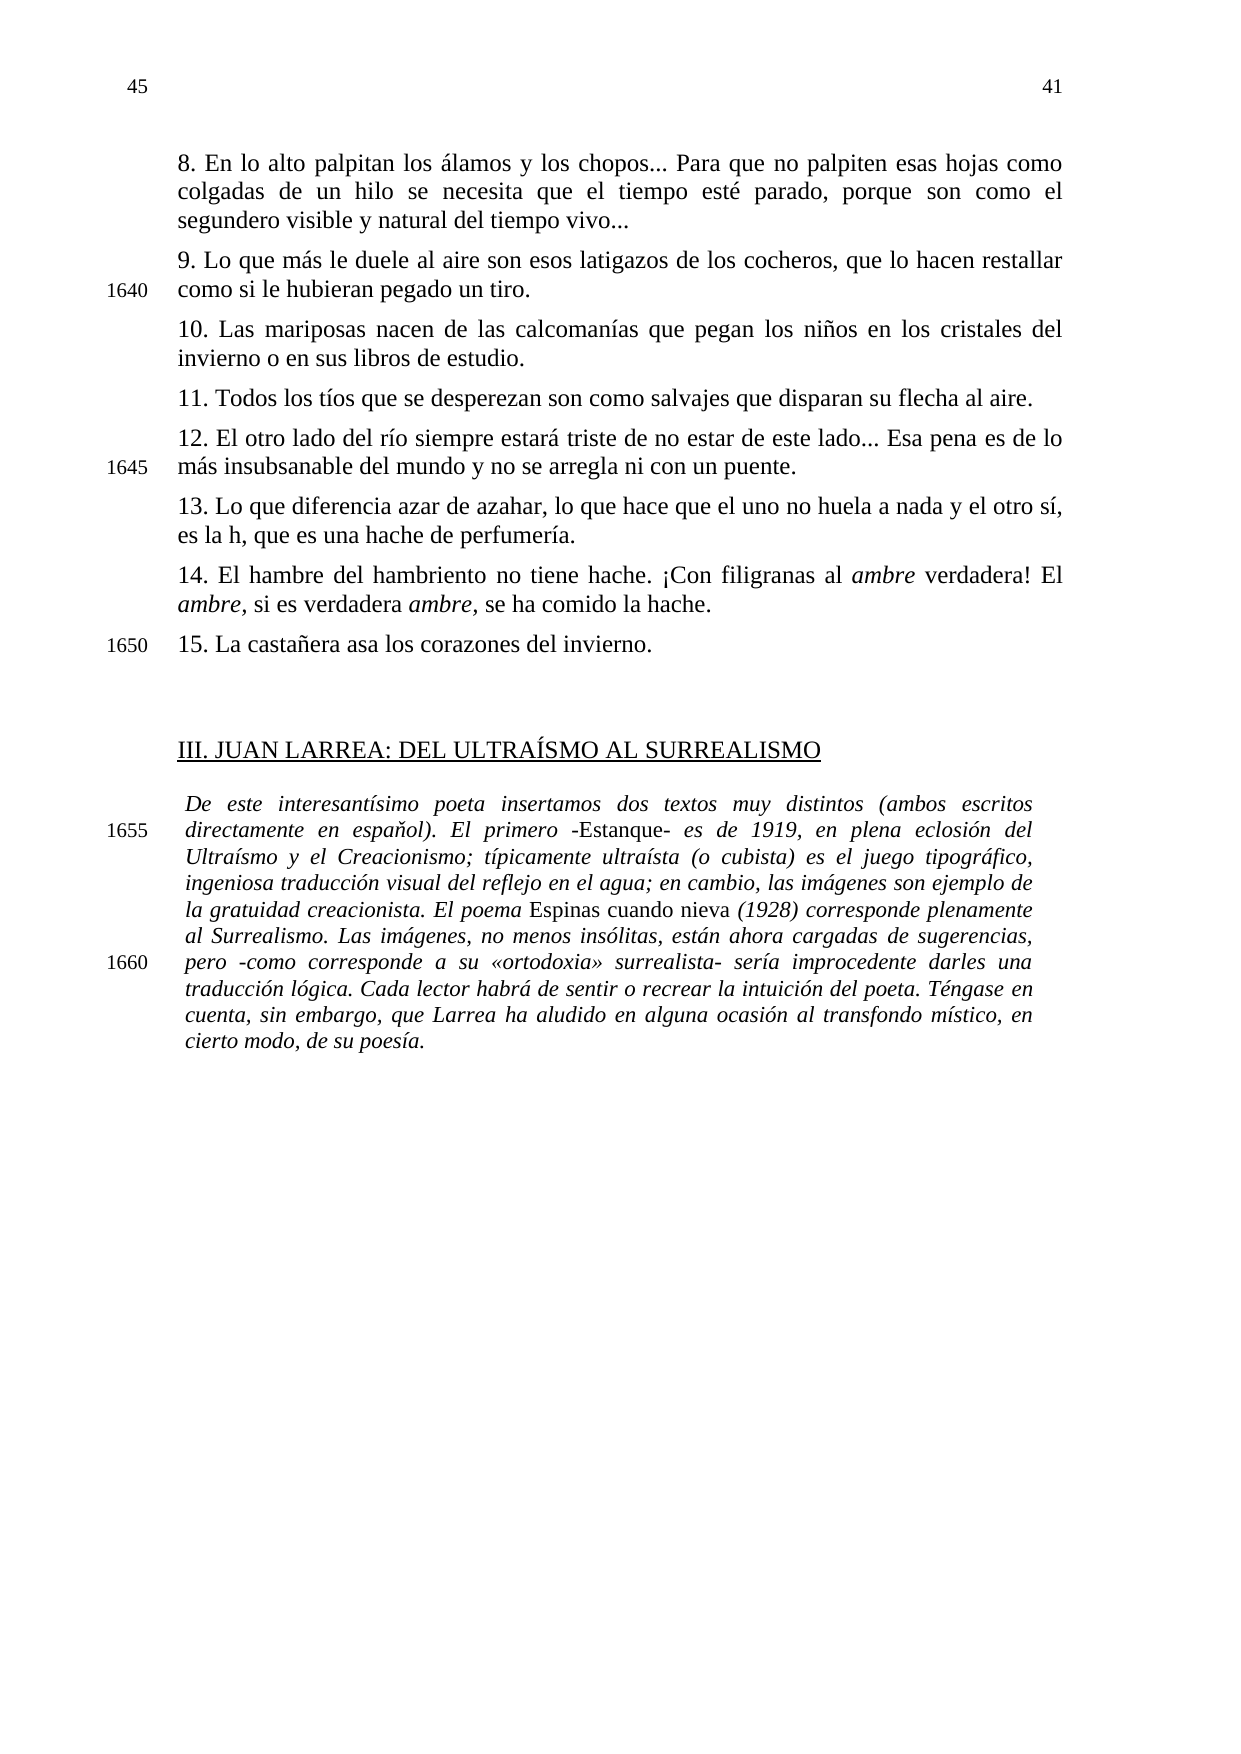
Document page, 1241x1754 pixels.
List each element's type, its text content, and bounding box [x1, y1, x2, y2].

text 14. El hambre del hambriento no tiene hache. ¡Con filigranas al ambre verdadera! El ambre, si es verdadera ambre, se ha comido la hache. [177, 560, 1063, 618]
text 10. Las mariposas nacen de las calcomanías que pegan los niños en los cristales del invierno o en sus libros de estudio. [177, 314, 1063, 371]
text 12. El otro lado del río siempre estará triste de no estar de este lado... Esa pena es de lo más insubsanable del mundo y no se arregla ni con un puente. [177, 423, 1063, 480]
text 13. Lo que diferencia azar de azahar, lo que hace que el uno no huela a nada y el otro sí, es la h, que es una hache de perfumería. [177, 491, 1063, 549]
text 8. En lo alto palpitan los álamos y los chopos... Para que no palpiten esas hojas como colgadas de un hilo se necesita que el tiempo esté parado, porque son como el segundero visible y natural del tiempo vivo... [177, 148, 1063, 234]
text De este interesantísimo poeta insertamos dos textos muy distintos (ambos escritos directamente en espaňol). El primero -Estanque- es de 1919, en plena eclosión del Ultraísmo y el Creacionismo; típicamente ultraísta (o cubista) es el juego tipográfico, ingeniosa traducción visual del reflejo en el agua; en cambio, las imágenes son ejemplo de la gratuidad creacionista. El poema Espinas cuando nieva (1928) corresponde plenamente al Surrealismo. Las imágenes, no menos insólitas, están ahora cargadas de sugerencias, pero -como corresponde a su «ortodoxia» surrealista- sería improcedente darles una traducción lógica. Cada lector habrá de sentir o recrear la intuición del poeta. Téngase en cuenta, sin embargo, que Larrea ha aludido en alguna ocasión al transfondo místico, en cierto modo, de su poesía. [185, 790, 1033, 1054]
text III. JUAN LARREA: DEL ULTRAÍSMO AL SURREALISMO [177, 735, 1033, 764]
text 9. Lo que más le duele al aire son esos latigazos de los cocheros, que lo hacen restallar como si le hubieran pegado un tiro. [177, 245, 1063, 303]
text 15. La castañera asa los corazones del invierno. [177, 629, 1063, 658]
text 11. Todos los tíos que se desperezan son como salvajes que disparan su flecha al aire. [177, 383, 1063, 411]
